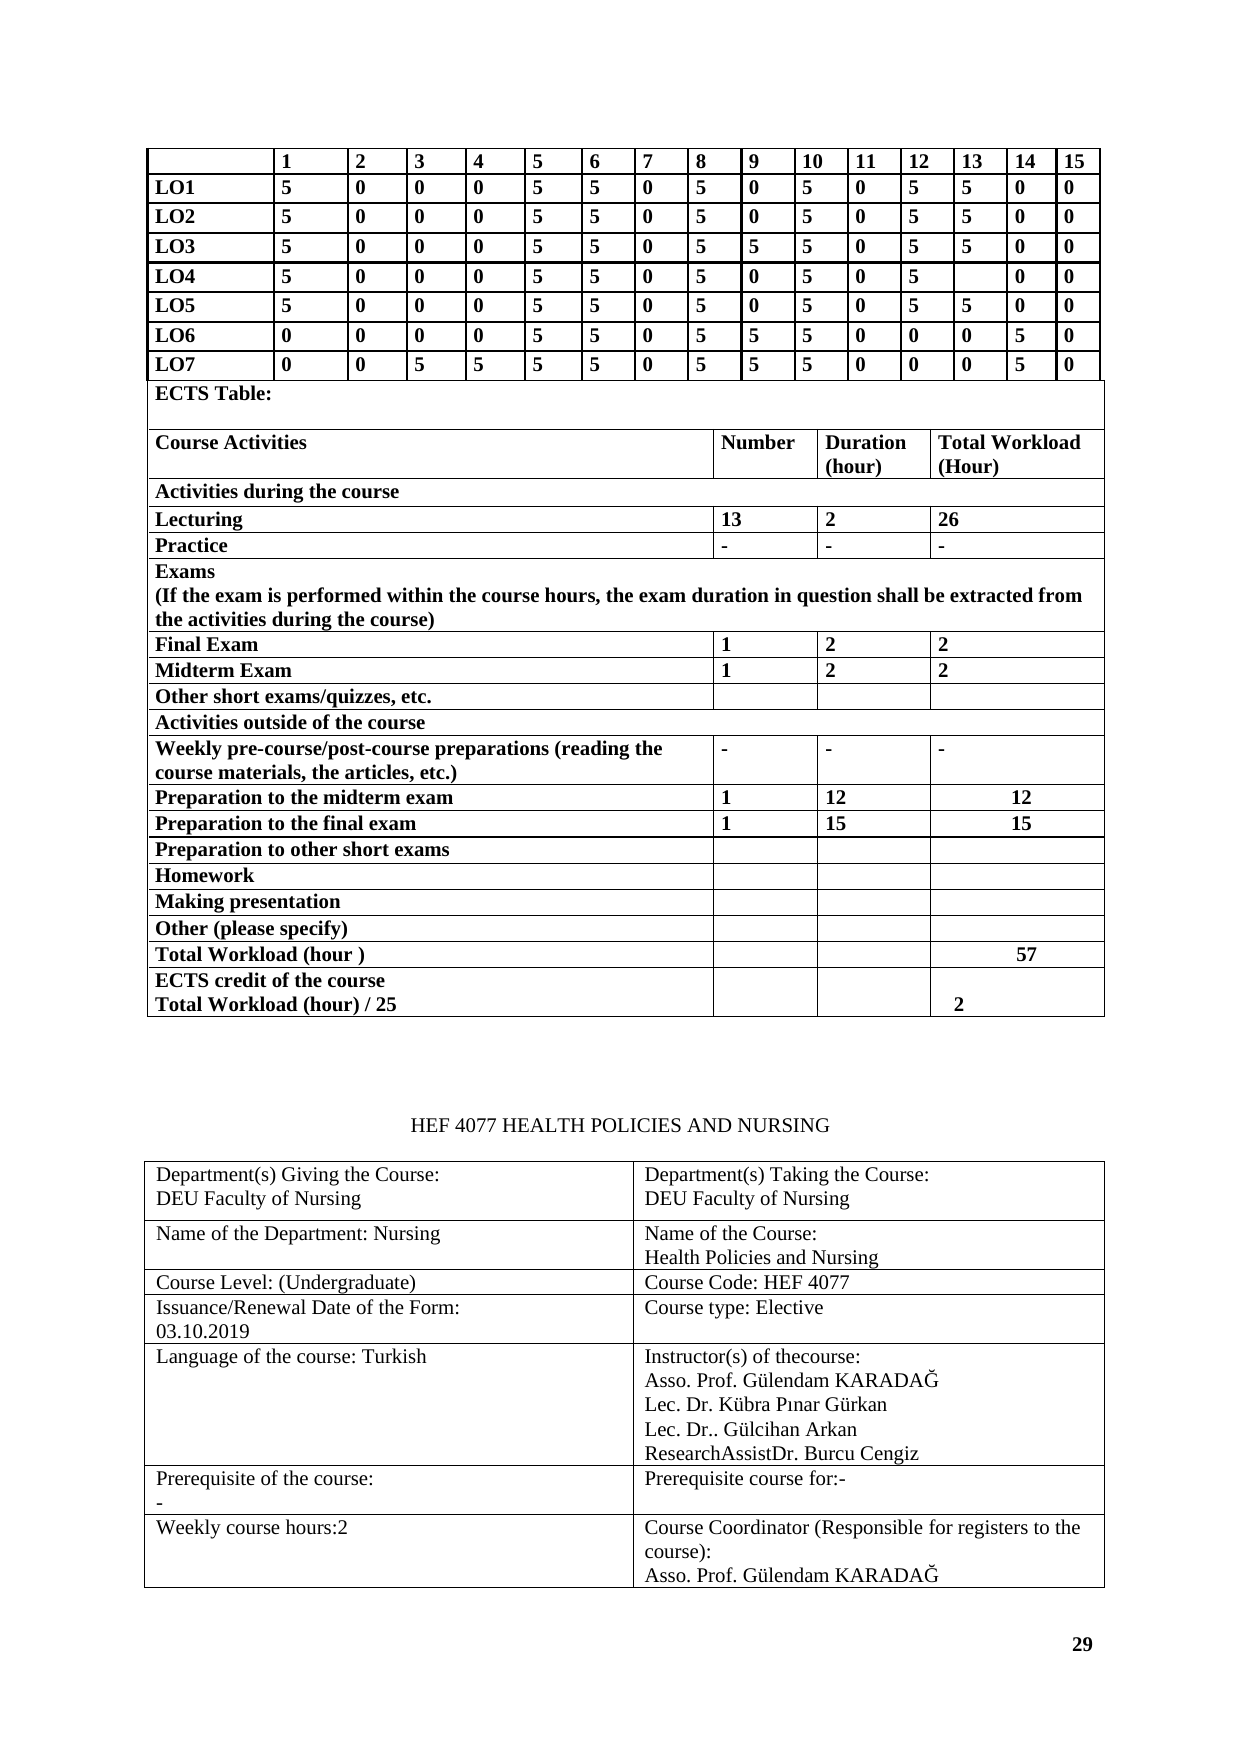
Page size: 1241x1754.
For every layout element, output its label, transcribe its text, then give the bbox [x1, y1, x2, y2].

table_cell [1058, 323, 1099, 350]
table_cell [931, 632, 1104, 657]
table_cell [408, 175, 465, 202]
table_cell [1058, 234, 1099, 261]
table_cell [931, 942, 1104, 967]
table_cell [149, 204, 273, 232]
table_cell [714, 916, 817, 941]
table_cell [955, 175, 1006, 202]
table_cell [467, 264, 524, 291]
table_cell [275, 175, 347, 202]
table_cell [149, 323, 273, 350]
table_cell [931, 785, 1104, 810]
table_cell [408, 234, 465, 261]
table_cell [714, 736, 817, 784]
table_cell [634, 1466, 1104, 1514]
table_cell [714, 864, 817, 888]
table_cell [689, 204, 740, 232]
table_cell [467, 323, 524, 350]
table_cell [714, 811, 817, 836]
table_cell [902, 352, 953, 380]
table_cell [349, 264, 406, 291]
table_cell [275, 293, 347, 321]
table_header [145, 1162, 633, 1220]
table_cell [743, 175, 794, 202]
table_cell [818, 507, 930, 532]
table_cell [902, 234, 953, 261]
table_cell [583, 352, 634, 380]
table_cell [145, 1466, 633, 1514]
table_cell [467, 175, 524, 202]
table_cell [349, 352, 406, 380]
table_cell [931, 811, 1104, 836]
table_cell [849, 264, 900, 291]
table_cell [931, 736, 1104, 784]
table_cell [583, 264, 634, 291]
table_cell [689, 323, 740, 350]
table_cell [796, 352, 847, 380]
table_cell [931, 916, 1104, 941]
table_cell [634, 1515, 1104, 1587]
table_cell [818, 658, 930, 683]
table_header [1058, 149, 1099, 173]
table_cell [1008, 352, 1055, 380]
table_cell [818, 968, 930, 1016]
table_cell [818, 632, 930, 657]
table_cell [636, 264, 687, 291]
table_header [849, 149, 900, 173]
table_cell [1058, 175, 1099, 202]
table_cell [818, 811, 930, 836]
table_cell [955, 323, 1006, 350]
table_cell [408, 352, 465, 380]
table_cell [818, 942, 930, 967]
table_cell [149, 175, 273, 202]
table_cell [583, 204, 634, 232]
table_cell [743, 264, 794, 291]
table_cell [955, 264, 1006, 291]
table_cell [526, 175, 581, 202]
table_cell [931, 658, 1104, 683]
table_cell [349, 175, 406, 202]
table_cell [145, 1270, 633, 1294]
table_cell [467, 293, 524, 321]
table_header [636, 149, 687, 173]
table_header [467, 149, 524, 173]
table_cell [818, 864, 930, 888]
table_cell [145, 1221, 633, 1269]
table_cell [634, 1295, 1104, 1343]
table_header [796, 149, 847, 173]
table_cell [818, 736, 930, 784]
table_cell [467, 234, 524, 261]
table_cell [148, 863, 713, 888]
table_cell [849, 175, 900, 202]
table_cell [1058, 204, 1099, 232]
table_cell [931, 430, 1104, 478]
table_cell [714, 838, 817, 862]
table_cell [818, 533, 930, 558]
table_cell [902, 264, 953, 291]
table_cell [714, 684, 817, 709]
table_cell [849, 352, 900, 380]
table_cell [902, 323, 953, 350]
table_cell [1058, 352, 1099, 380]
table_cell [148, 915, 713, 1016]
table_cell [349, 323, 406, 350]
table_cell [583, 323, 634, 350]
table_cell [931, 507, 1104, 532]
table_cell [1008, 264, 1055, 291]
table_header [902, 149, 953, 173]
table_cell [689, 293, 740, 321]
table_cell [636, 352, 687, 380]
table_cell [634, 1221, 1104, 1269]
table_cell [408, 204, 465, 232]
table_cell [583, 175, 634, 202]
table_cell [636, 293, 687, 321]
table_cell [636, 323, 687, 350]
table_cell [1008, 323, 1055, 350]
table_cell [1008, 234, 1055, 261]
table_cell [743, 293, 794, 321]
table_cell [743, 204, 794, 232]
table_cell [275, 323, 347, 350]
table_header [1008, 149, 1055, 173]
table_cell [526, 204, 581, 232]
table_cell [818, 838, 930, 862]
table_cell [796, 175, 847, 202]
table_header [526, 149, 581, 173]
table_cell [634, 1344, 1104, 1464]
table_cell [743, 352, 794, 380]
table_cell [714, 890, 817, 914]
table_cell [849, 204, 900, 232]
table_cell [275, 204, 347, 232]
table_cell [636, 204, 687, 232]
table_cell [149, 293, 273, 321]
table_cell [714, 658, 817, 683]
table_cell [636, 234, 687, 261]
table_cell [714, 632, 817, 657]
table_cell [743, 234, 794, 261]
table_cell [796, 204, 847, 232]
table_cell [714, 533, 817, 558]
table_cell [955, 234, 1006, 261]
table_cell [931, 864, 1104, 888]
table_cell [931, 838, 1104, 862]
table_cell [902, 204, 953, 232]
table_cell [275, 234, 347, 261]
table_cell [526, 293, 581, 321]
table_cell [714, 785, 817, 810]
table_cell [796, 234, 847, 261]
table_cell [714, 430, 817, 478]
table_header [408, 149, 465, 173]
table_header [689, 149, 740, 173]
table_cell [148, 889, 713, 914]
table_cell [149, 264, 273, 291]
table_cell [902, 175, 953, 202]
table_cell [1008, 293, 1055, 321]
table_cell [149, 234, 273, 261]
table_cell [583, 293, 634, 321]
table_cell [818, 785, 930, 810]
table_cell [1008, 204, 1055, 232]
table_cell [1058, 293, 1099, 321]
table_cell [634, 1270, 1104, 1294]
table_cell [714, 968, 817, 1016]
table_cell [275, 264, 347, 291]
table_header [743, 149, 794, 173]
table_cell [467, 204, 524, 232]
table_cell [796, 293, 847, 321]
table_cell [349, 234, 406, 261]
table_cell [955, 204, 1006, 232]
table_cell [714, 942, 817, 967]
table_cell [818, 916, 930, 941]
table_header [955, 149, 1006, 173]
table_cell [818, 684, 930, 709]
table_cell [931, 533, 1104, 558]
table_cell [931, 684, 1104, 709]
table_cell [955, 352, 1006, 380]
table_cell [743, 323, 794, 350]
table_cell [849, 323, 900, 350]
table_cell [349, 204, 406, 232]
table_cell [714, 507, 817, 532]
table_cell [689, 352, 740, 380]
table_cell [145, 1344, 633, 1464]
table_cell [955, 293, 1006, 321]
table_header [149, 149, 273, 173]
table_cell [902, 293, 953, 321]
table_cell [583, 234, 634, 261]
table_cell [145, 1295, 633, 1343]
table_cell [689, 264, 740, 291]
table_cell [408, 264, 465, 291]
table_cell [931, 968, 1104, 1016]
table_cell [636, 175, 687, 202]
subtitle HEF 4077 HEALTH POLICIES AND NURSING [148, 1113, 1093, 1137]
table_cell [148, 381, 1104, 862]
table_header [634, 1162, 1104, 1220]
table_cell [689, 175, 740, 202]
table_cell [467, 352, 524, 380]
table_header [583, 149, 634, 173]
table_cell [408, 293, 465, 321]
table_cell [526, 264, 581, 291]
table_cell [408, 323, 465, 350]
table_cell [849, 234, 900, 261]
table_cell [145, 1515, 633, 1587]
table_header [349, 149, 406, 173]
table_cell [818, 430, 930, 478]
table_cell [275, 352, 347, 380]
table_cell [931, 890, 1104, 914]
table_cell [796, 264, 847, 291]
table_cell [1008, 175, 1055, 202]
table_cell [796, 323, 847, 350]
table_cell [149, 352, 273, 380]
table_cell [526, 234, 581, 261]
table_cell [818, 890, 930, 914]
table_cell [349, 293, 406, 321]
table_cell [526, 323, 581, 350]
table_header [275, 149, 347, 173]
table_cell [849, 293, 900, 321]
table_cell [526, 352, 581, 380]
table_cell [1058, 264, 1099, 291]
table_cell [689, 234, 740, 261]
